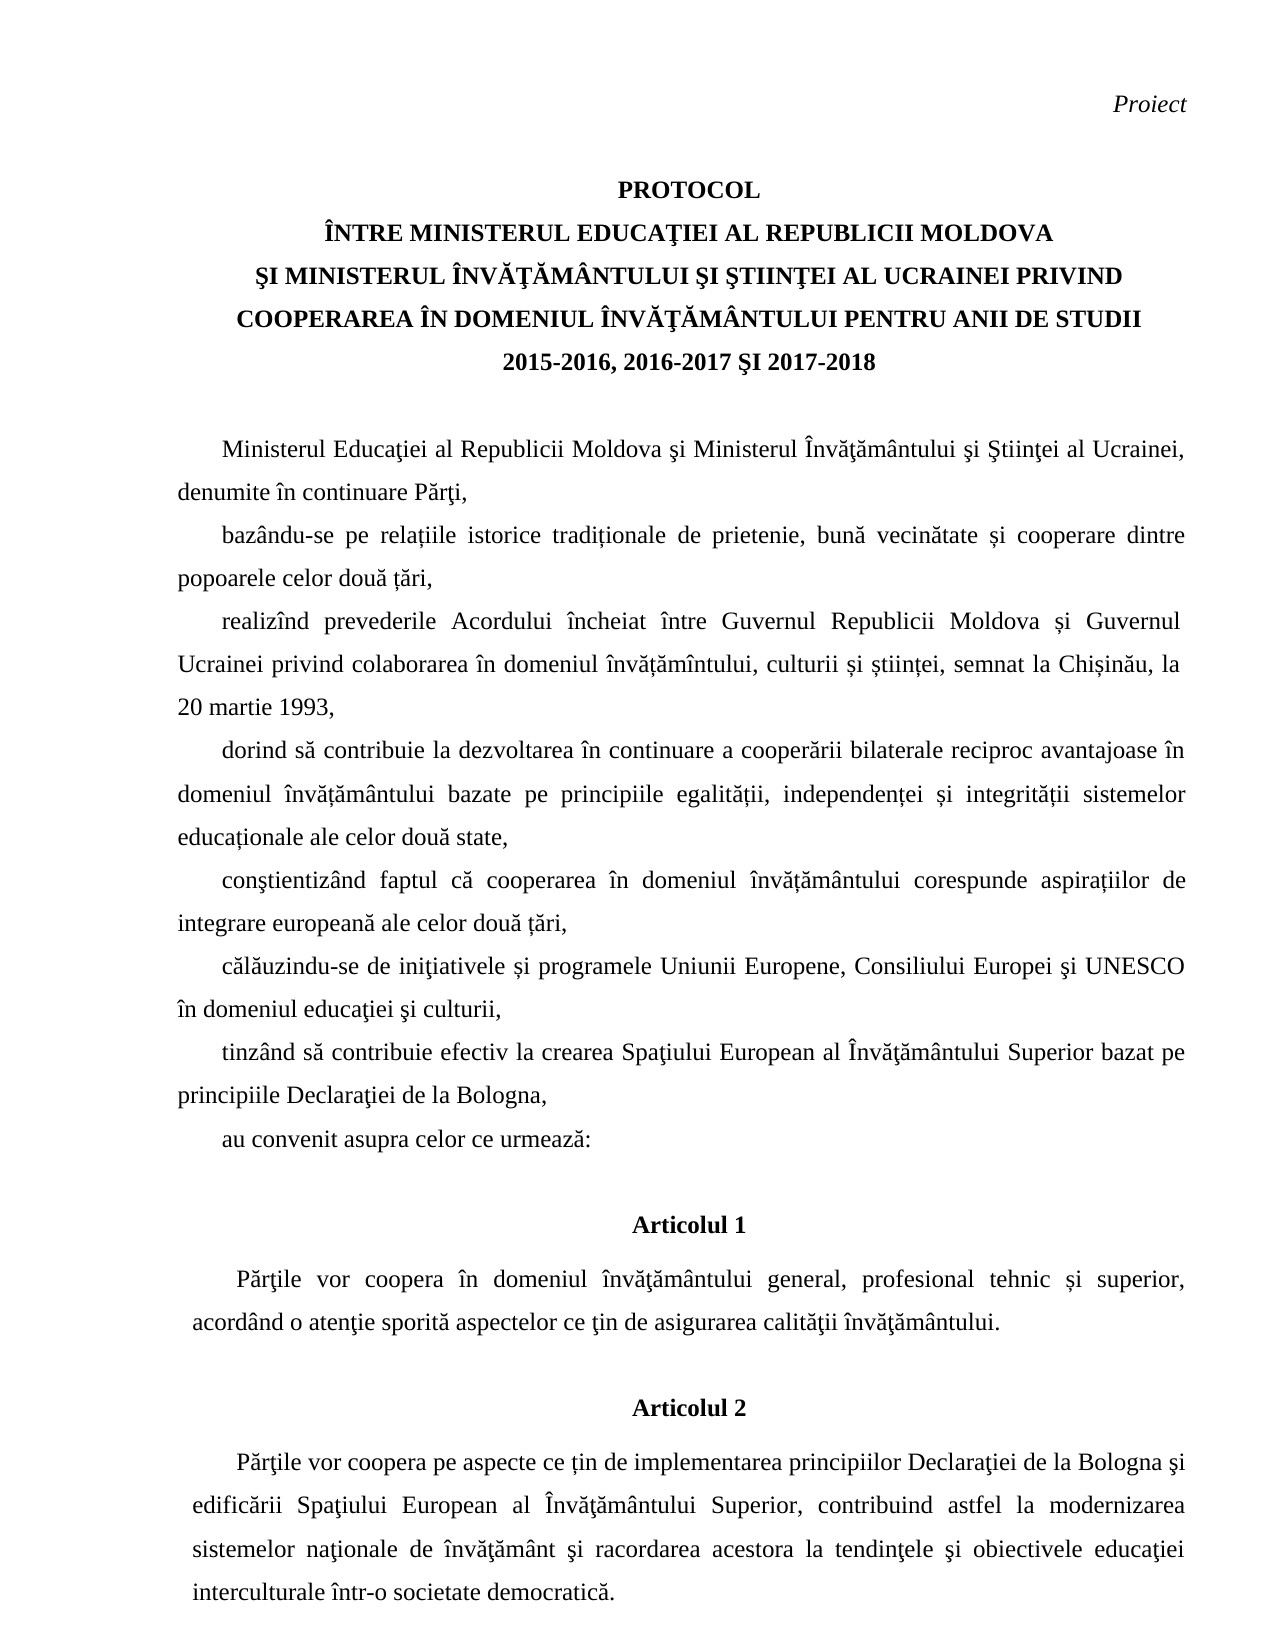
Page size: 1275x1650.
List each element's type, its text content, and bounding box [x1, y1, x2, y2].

subtitle călăuzindu-se de iniţiativele și programele Uniunii Europene, Consiliului Europei şi UNESCO în domeniul educaţiei şi culturii, [177, 951, 1186, 1023]
subtitle dorind să contribuie la dezvoltarea în continuare a cooperării bilaterale reciproc avantajoase în domeniul învățământului bazate pe principiile egalității, independenței și integrității sistemelor educaționale ale celor două state, [177, 736, 1186, 851]
subtitle au convenit asupra celor ce urmează: [177, 1124, 1186, 1152]
subtitle Articolul 1 [192, 1210, 1186, 1239]
subtitle Articolul 2 [192, 1393, 1186, 1422]
title PROTOCOL [192, 175, 1186, 204]
title ŞI MINISTERUL ÎNVĂŢĂMÂNTULUI ŞI ŞTIINŢEI AL UCRAINEI PRIVIND COOPERAREA ÎN DOMENIUL ÎNVĂŢĂMÂNTULUI PENTRU ANII DE STUDII [192, 261, 1186, 333]
subtitle Ministerul Educaţiei al Republicii Moldova şi Ministerul Învăţământului şi Ştiinţei al Ucrainei, denumite în continuare Părţi, [177, 434, 1186, 506]
subtitle conştientizând faptul că cooperarea în domeniul învățământului corespunde aspirațiilor de integrare europeană ale celor două țări, [177, 865, 1186, 937]
text realizînd prevederile Acordului încheiat între Guvernul Republicii Moldova și Guvernul Ucrainei privind colaborarea în domeniul învățămîntului, culturii și științei, semnat la Chișinău, la 20 martie 1993, [177, 606, 1181, 721]
title 2015-2016, 2016-2017 ŞI 2017-2018 [192, 347, 1186, 376]
text Părţile vor coopera pe aspecte ce țin de implementarea principiilor Declaraţiei de la Bologna şi edificării Spaţiului European al Învăţământului Superior, contribuind astfel la modernizarea sistemelor naţionale de învăţământ şi racordarea acestora la tendinţele şi obiectivele educaţiei interculturale într-o societate democratică. [192, 1447, 1186, 1606]
text Părţile vor coopera în domeniul învăţământului general, profesional tehnic și superior, acordând o atenţie sporită aspectelor ce ţin de asigurarea calităţii învăţământului. [192, 1264, 1186, 1336]
subtitle tinzând să contribuie efectiv la crearea Spaţiului European al Învăţământului Superior bazat pe principiile Declaraţiei de la Bologna, [177, 1037, 1186, 1109]
subtitle bazându-se pe relațiile istorice tradiționale de prietenie, bună vecinătate și cooperare dintre popoarele celor două țări, [177, 520, 1186, 592]
title ÎNTRE MINISTERUL EDUCAŢIEI AL REPUBLICII MOLDOVA [192, 218, 1186, 247]
title Proiect [192, 89, 1186, 117]
